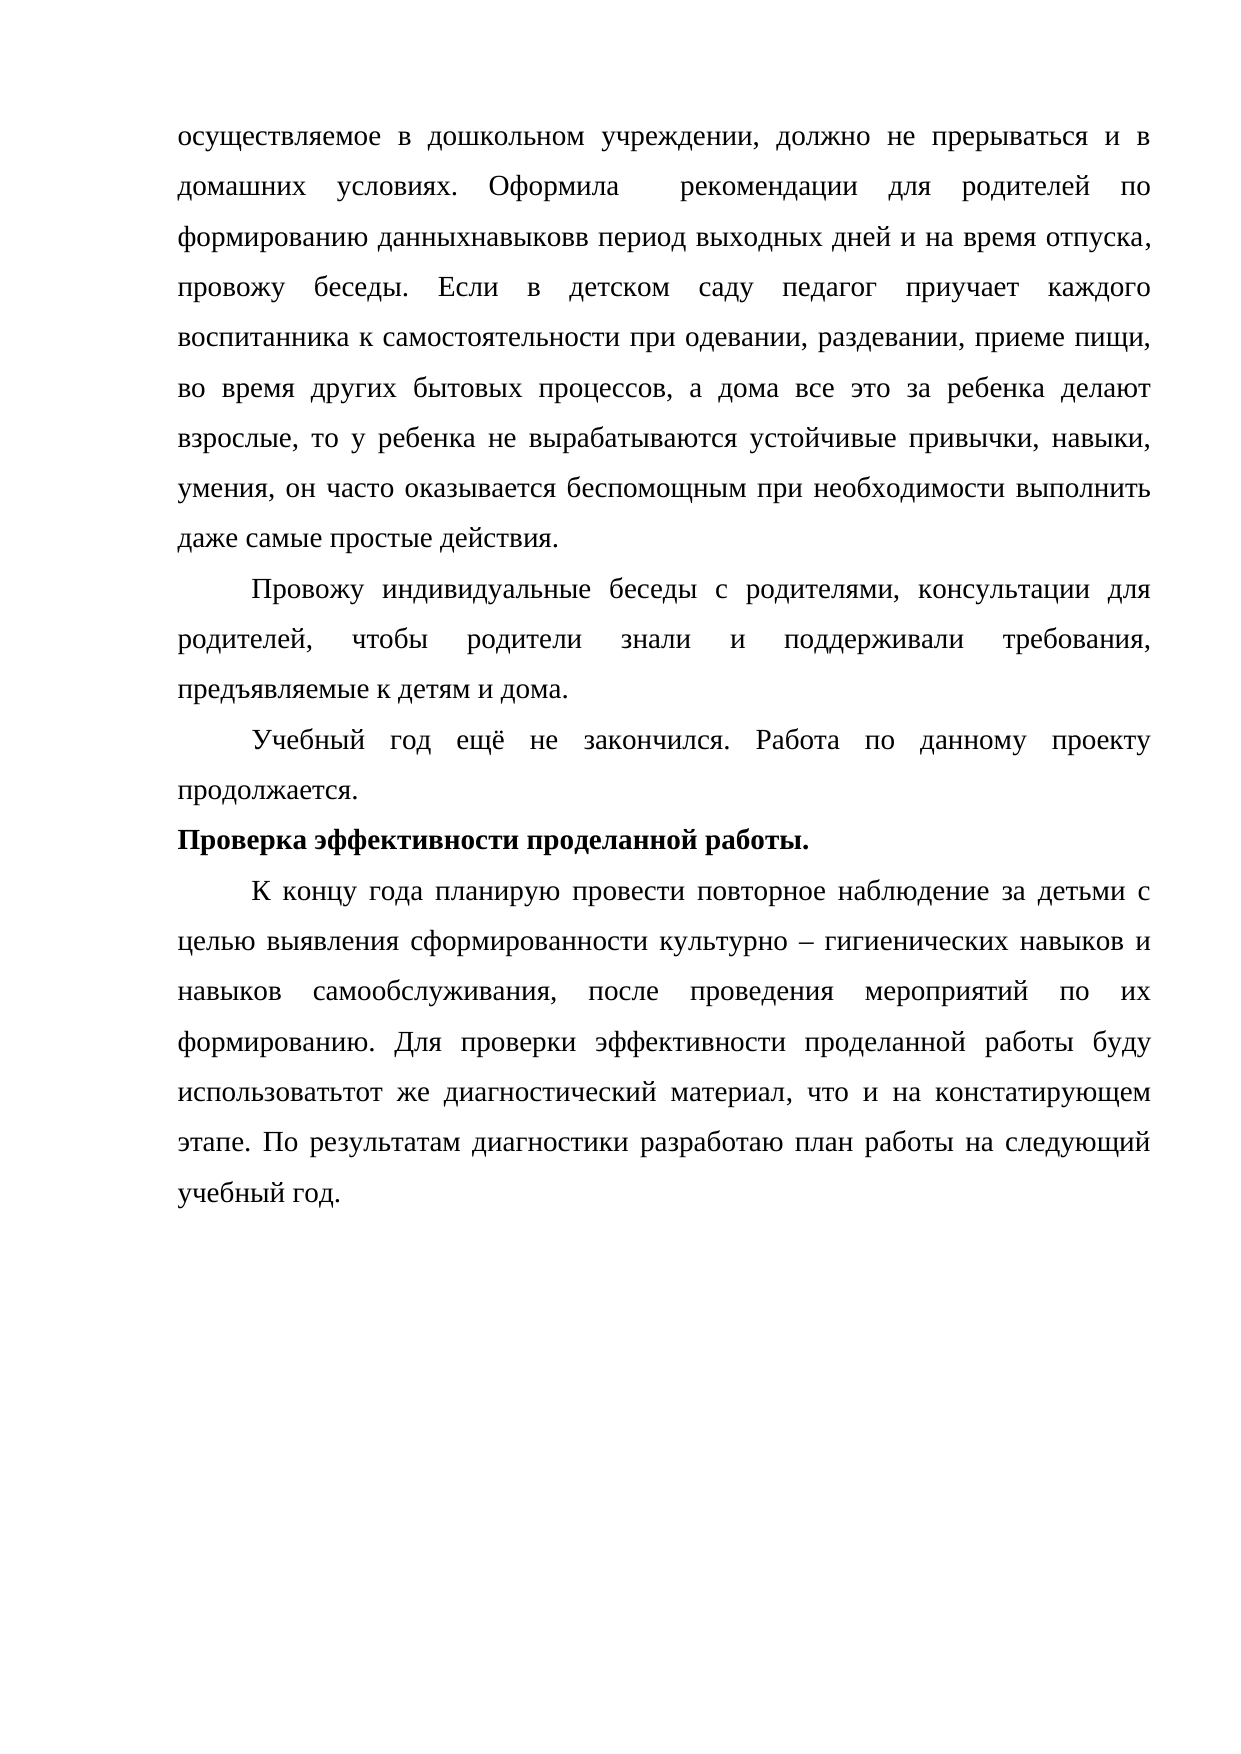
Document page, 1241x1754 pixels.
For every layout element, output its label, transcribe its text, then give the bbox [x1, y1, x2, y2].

text Провожу индивидуальные беседы с родителями, консультации для родителей, чтобы родители знали и поддерживали требования, предъявляемые к детям и дома. [177, 571, 1152, 705]
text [177, 118, 1152, 554]
text Учебный год ещё не закончился. Работа по данному проекту продолжается. [177, 722, 1152, 806]
text Проверка эффективности проделанной работы. [177, 822, 1152, 856]
text К концу года планирую провести повторное наблюдение за детьми с целью выявления сформированности культурно – гигиенических навыков и навыков самообслуживания, после проведения мероприятий по их формированию. Для проверки эффективности проделанной работы буду использоватьтот же диагностический материал, что и на констатирующем этапе. По результатам диагностики разработаю план работы на следующий учебный год. [177, 873, 1152, 1208]
